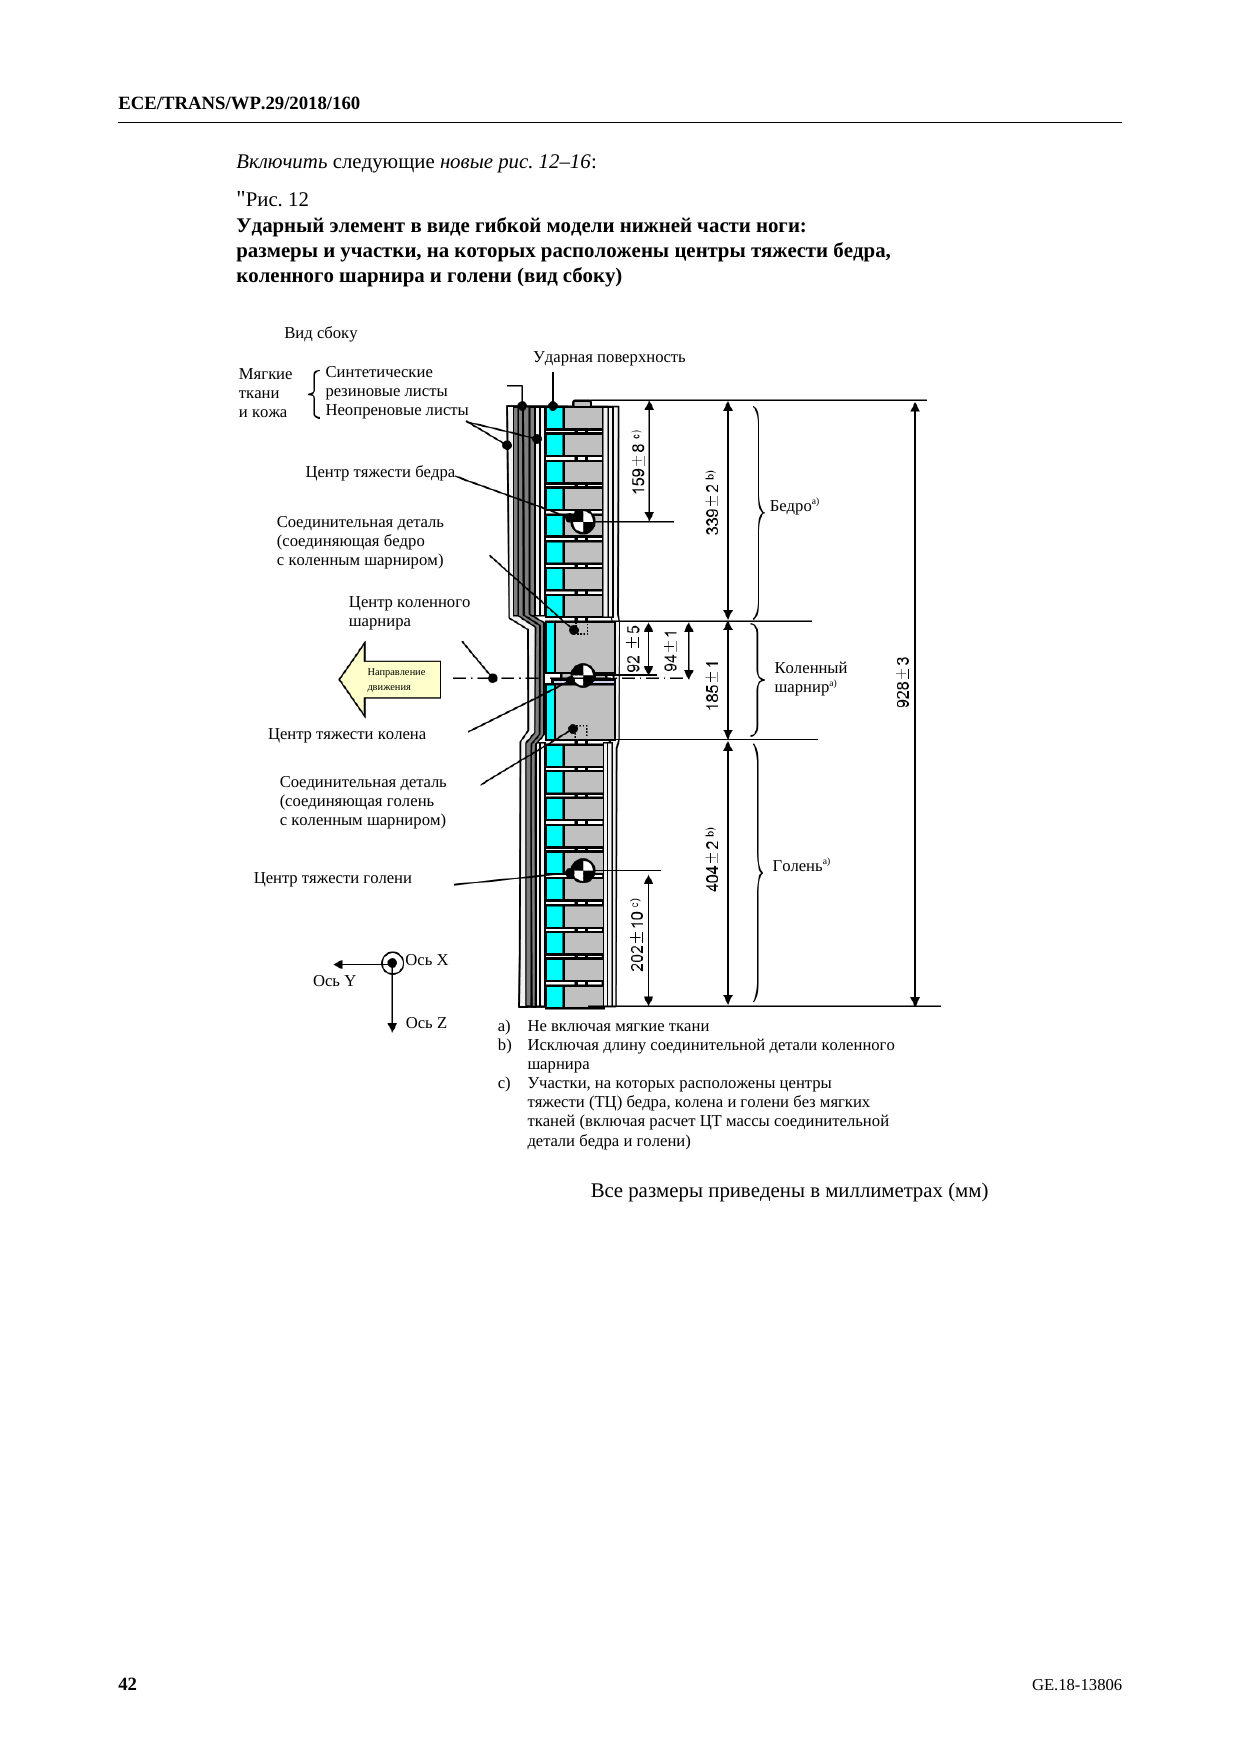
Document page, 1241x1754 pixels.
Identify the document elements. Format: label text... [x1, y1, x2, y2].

picture [236, 311, 963, 1118]
text Все размеры приведены в миллиметрах (мм) [591, 1178, 1004, 1202]
text Включить следующие новые рис. 12–16: [236, 148, 1004, 173]
text "Рис. 12 [236, 185, 1004, 212]
text Ударный элемент в виде гибкой модели нижней части ноги: размеры и участки, на которых расположены центры тяжести бедра, коленного шарнира и голени (вид сбоку) [236, 212, 1004, 287]
